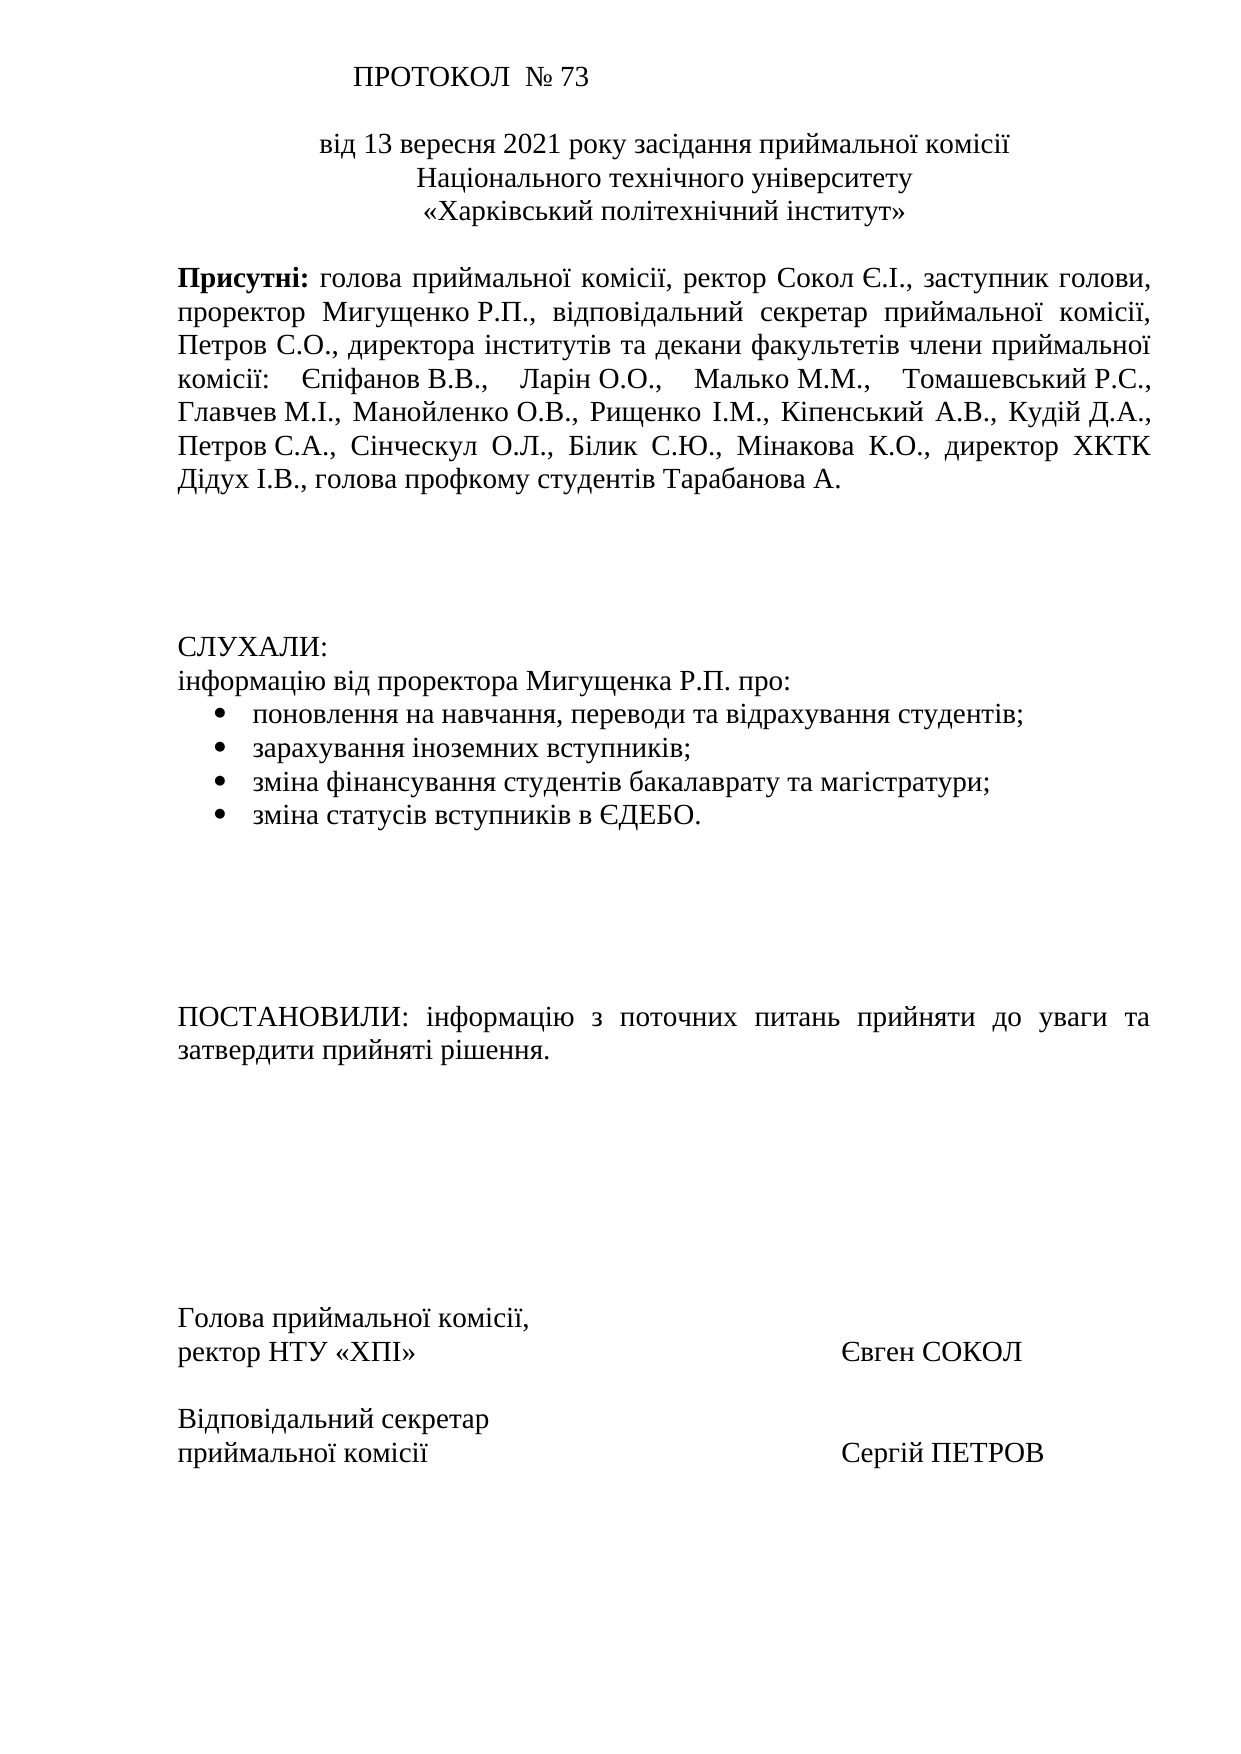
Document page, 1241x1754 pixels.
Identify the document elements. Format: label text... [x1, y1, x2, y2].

text інформацію від проректора Мигущенка Р.П. про: [177, 663, 1152, 696]
list зміна фінансування студентів бакалаврату та магістратури; [215, 764, 1152, 797]
subtitle Національного технічного університету [177, 160, 1152, 193]
list зарахування іноземних вступників; [215, 730, 1152, 764]
list зміна статусів вступників в ЄДЕБО. [215, 797, 1152, 831]
text ректор НТУ «ХПІ» Євген СОКОЛ [177, 1334, 1152, 1368]
text СЛУХАЛИ: [177, 629, 1152, 663]
text ПОСТАНОВИЛИ: інформацію з поточних питань прийняти до уваги та затвердити прийняті рішення. [177, 999, 1152, 1066]
subtitle «Харківський політехнічний інститут» [177, 193, 1152, 227]
text приймальної комісії Сергій ПЕТРОВ [177, 1435, 1152, 1468]
text Голова приймальної комісії, [177, 1301, 1152, 1334]
list поновлення на навчання, переводи та відрахування студентів; [215, 696, 1152, 730]
subtitle від 13 вересня 2021 року засідання приймальної комісії [177, 126, 1152, 160]
text Присутні: голова приймальної комісії, ректор Сокол Є.І., заступник голови, проректор Мигущенко Р.П., відповідальний секретар приймальної комісії, Петров С.О., директора інститутів та декани факультетів члени приймальної комісії: Єпіфанов В.В., Ларін О.О., Малько М.М., Томашевський Р.С., Главчев М.І., Манойленко О.В., Рищенко І.М., Кіпенський А.В., Кудій Д.А., Петров С.А., Сінческул О.Л., Білик С.Ю., Мінакова К.О., директор ХКТК Дідух І.В., голова профкому студентів Тарабанова А. [177, 260, 1152, 495]
text Відповідальний секретар [177, 1401, 1152, 1435]
